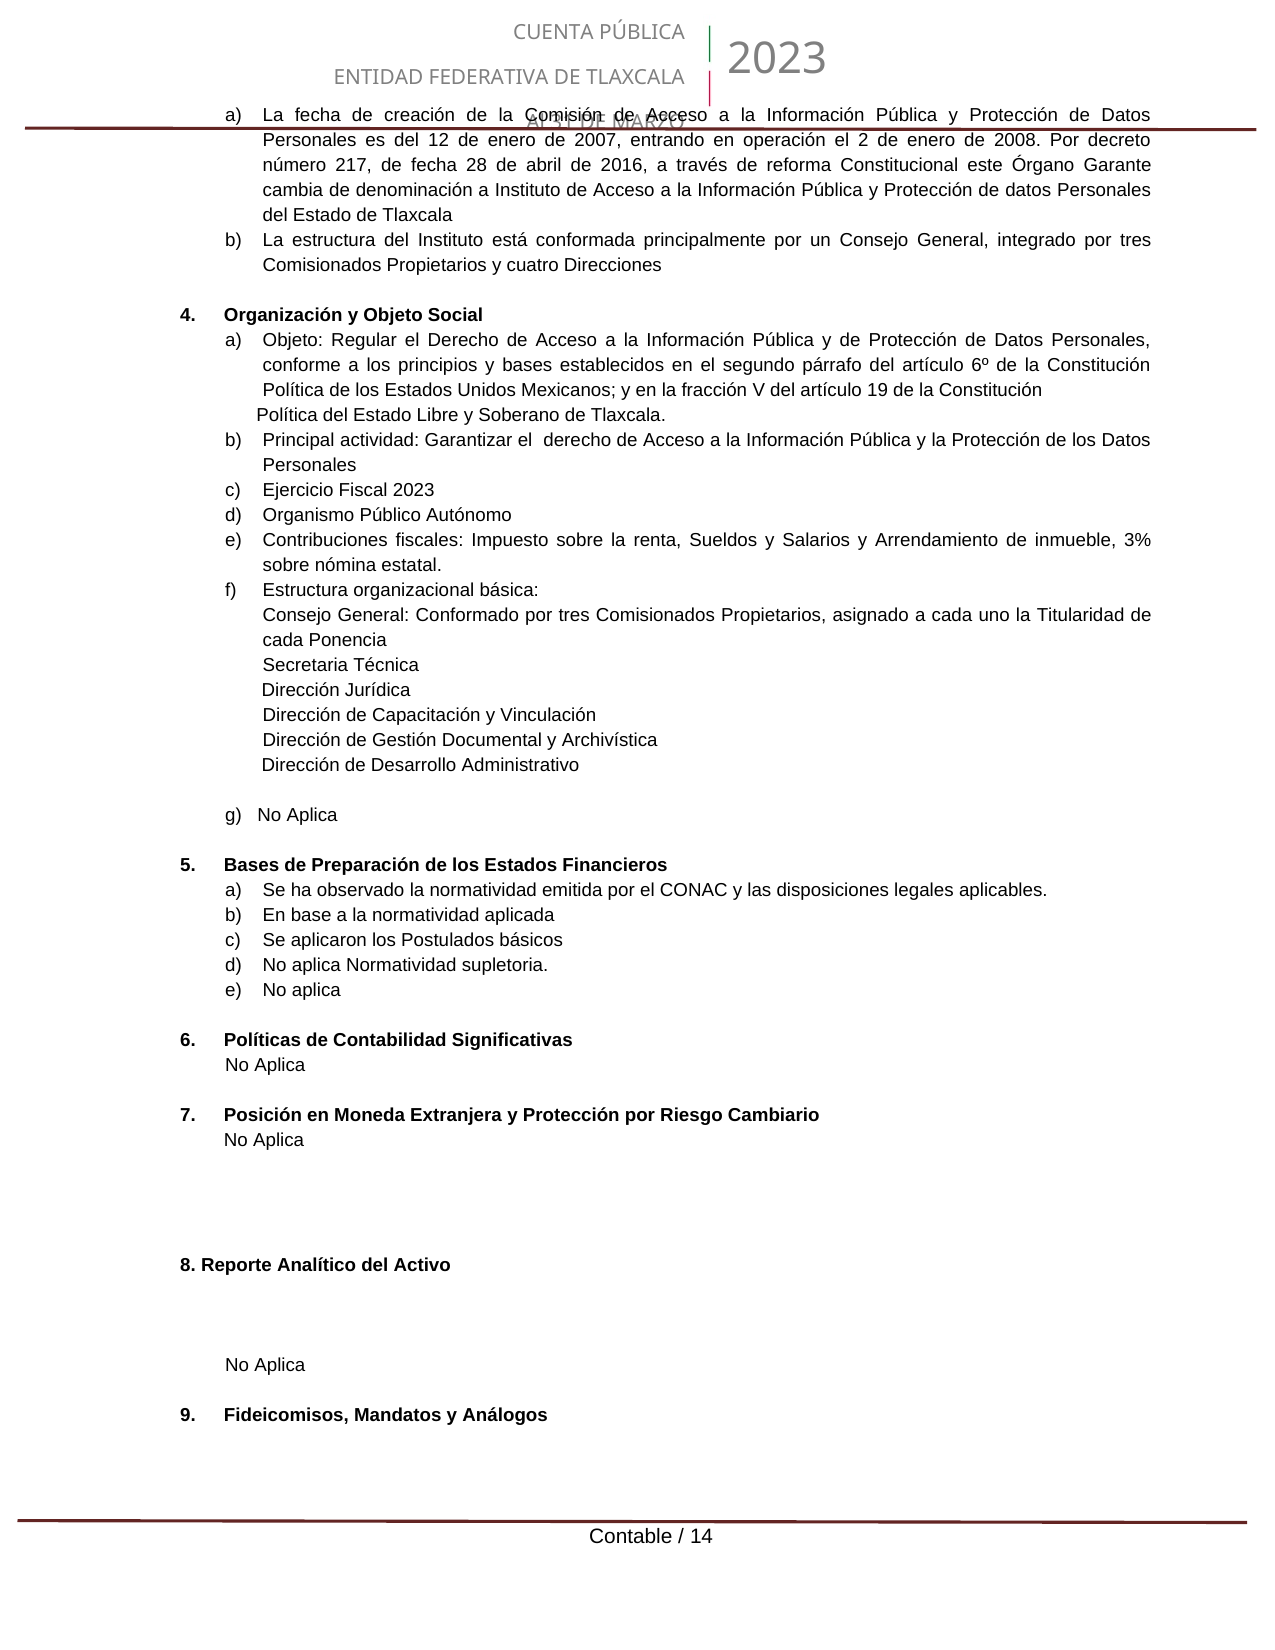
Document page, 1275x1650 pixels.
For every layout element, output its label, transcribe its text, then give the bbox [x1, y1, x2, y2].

text Política del Estado Libre y Soberano de Tlaxcala. [225, 402, 1152, 427]
picture [702, 14, 723, 102]
text a) Se ha observado la normatividad emitida por el CONAC y las disposiciones legales aplicables. [225, 877, 1152, 902]
text e) Contribuciones fiscales: Impuesto sobre la renta, Sueldos y Salarios y Arrendamiento de inmueble, 3% sobre nómina estatal. [225, 527, 1152, 577]
text c) Se aplicaron los Postulados básicos [225, 927, 1152, 952]
text Secretaria Técnica [225, 652, 1152, 677]
text f) Estructura organizacional básica: [225, 577, 1152, 602]
text No Aplica [150, 1127, 1152, 1152]
text Dirección de Desarrollo Administrativo [225, 752, 1152, 777]
text 7. Posición en Moneda Extranjera y Protección por Riesgo Cambiario [150, 1102, 1152, 1127]
text 9. Fideicomisos, Mandatos y Análogos [150, 1402, 1152, 1427]
text Dirección Jurídica [225, 677, 1152, 702]
text b) En base a la normatividad aplicada [225, 902, 1152, 927]
text Dirección de Capacitación y Vinculación [225, 702, 1152, 727]
text 6. Políticas de Contabilidad Significativas [150, 1027, 1152, 1052]
text 8. Reporte Analítico del Activo [150, 1252, 1152, 1277]
text g) No Aplica [225, 802, 1152, 827]
text a) Objeto: Regular el Derecho de Acceso a la Información Pública y de Protección de Datos Personales, conforme a los principios y bases establecidos en el segundo párrafo del artículo 6º de la Constitución Política de los Estados Unidos Mexicanos; y en la fracción V del artículo 19 de la Constitución [225, 327, 1152, 402]
text b) Principal actividad: Garantizar el derecho de Acceso a la Información Pública y la Protección de los Datos Personales [225, 427, 1152, 477]
text d) Organismo Público Autónomo [225, 502, 1152, 527]
text c) Ejercicio Fiscal 2023 [225, 477, 1152, 502]
text b) La estructura del Instituto está conformada principalmente por un Consejo General, integrado por tres Comisionados Propietarios y cuatro Direcciones [225, 227, 1152, 277]
text No Aplica [225, 1352, 1152, 1377]
text e) No aplica [225, 977, 1152, 1002]
text 5. Bases de Preparación de los Estados Financieros [150, 852, 1152, 877]
text No Aplica [225, 1052, 1152, 1077]
text a) La fecha de creación de la Comisión de Acceso a la Información Pública y Protección de Datos Personales es del 12 de enero de 2007, entrando en operación el 2 de enero de 2008. Por decreto número 217, de fecha 28 de abril de 2016, a través de reforma Constitucional este Órgano Garante cambia de denominación a Instituto de Acceso a la Información Pública y Protección de datos Personales del Estado de Tlaxcala [225, 102, 1152, 227]
text Dirección de Gestión Documental y Archivística [225, 727, 1152, 752]
text d) No aplica Normatividad supletoria. [225, 952, 1152, 977]
text 4. Organización y Objeto Social [150, 302, 1152, 327]
text Consejo General: Conformado por tres Comisionados Propietarios, asignado a cada uno la Titularidad de cada Ponencia [225, 602, 1152, 652]
